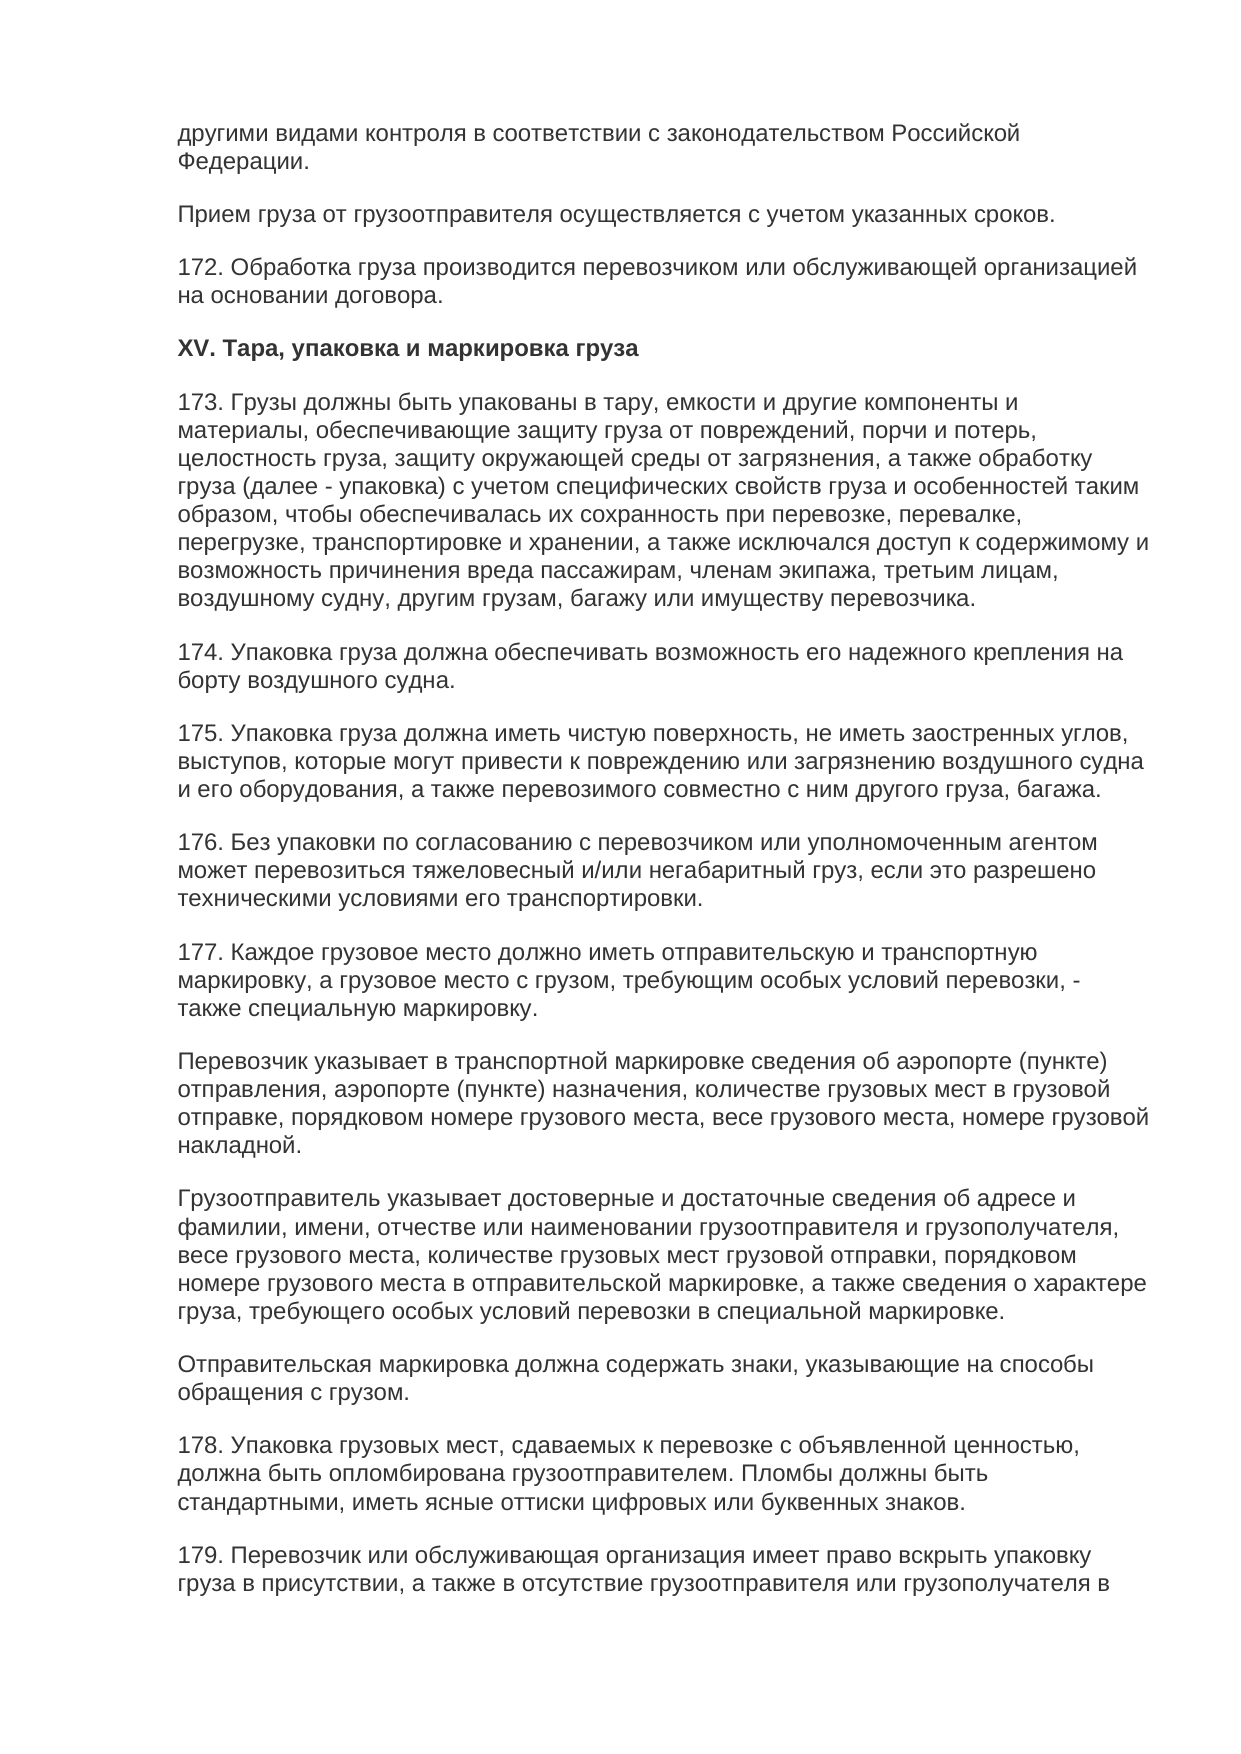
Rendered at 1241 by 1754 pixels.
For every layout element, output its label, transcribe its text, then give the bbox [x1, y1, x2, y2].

text 178. Упаковка грузовых мест, сдаваемых к перевозке с объявленной ценностью, должна быть опломбирована грузоотправителем. Пломбы должны быть стандартными, иметь ясные оттиски цифровых или буквенных знаков. [177, 1431, 1152, 1515]
text 173. Грузы должны быть упакованы в тару, емкости и другие компоненты и материалы, обеспечивающие защиту груза от повреждений, порчи и потерь, целостность груза, защиту окружающей среды от загрязнения, а также обработку груза (далее - упаковка) с учетом специфических свойств груза и особенностей таким образом, чтобы обеспечивалась их сохранность при перевозке, перевалке, перегрузке, транспортировке и хранении, а также исключался доступ к содержимому и возможность причинения вреда пассажирам, членам экипажа, третьим лицам, воздушному судну, другим грузам, багажу или имуществу перевозчика. [177, 387, 1152, 612]
text 177. Каждое грузовое место должно иметь отправительскую и транспортную маркировку, а грузовое место с грузом, требующим особых условий перевозки, - также специальную маркировку. [177, 937, 1152, 1021]
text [177, 1540, 1152, 1596]
text 174. Упаковка груза должна обеспечивать возможность его надежного крепления на борту воздушного судна. [177, 637, 1152, 693]
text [177, 118, 1152, 174]
text Прием груза от грузоотправителя осуществляется с учетом указанных сроков. [177, 199, 1152, 227]
text 175. Упаковка груза должна иметь чистую поверхность, не иметь заостренных углов, выступов, которые могут привести к повреждению или загрязнению воздушного судна и его оборудования, а также перевозимого совместно с ним другого груза, багажа. [177, 718, 1152, 802]
text 172. Обработка груза производится перевозчиком или обслуживающей организацией на основании договора. [177, 252, 1152, 309]
text 176. Без упаковки по согласованию с перевозчиком или уполномоченным агентом может перевозиться тяжеловесный и/или негабаритный груз, если это разрешено техническими условиями его транспортировки. [177, 827, 1152, 912]
text Перевозчик указывает в транспортной маркировке сведения об аэропорте (пункте) отправления, аэропорте (пункте) назначения, количестве грузовых мест в грузовой отправке, порядковом номере грузового места, весе грузового места, номере грузовой накладной. [177, 1046, 1152, 1159]
text Грузоотправитель указывает достоверные и достаточные сведения об адресе и фамилии, имени, отчестве или наименовании грузоотправителя и грузополучателя, весе грузового места, количестве грузовых мест грузовой отправки, порядковом номере грузового места в отправительской маркировке, а также сведения о характере груза, требующего особых условий перевозки в специальной маркировке. [177, 1184, 1152, 1324]
text XV. Тара, упаковка и маркировка груза [177, 334, 1152, 362]
text Отправительская маркировка должна содержать знаки, указывающие на способы обращения с грузом. [177, 1349, 1152, 1406]
